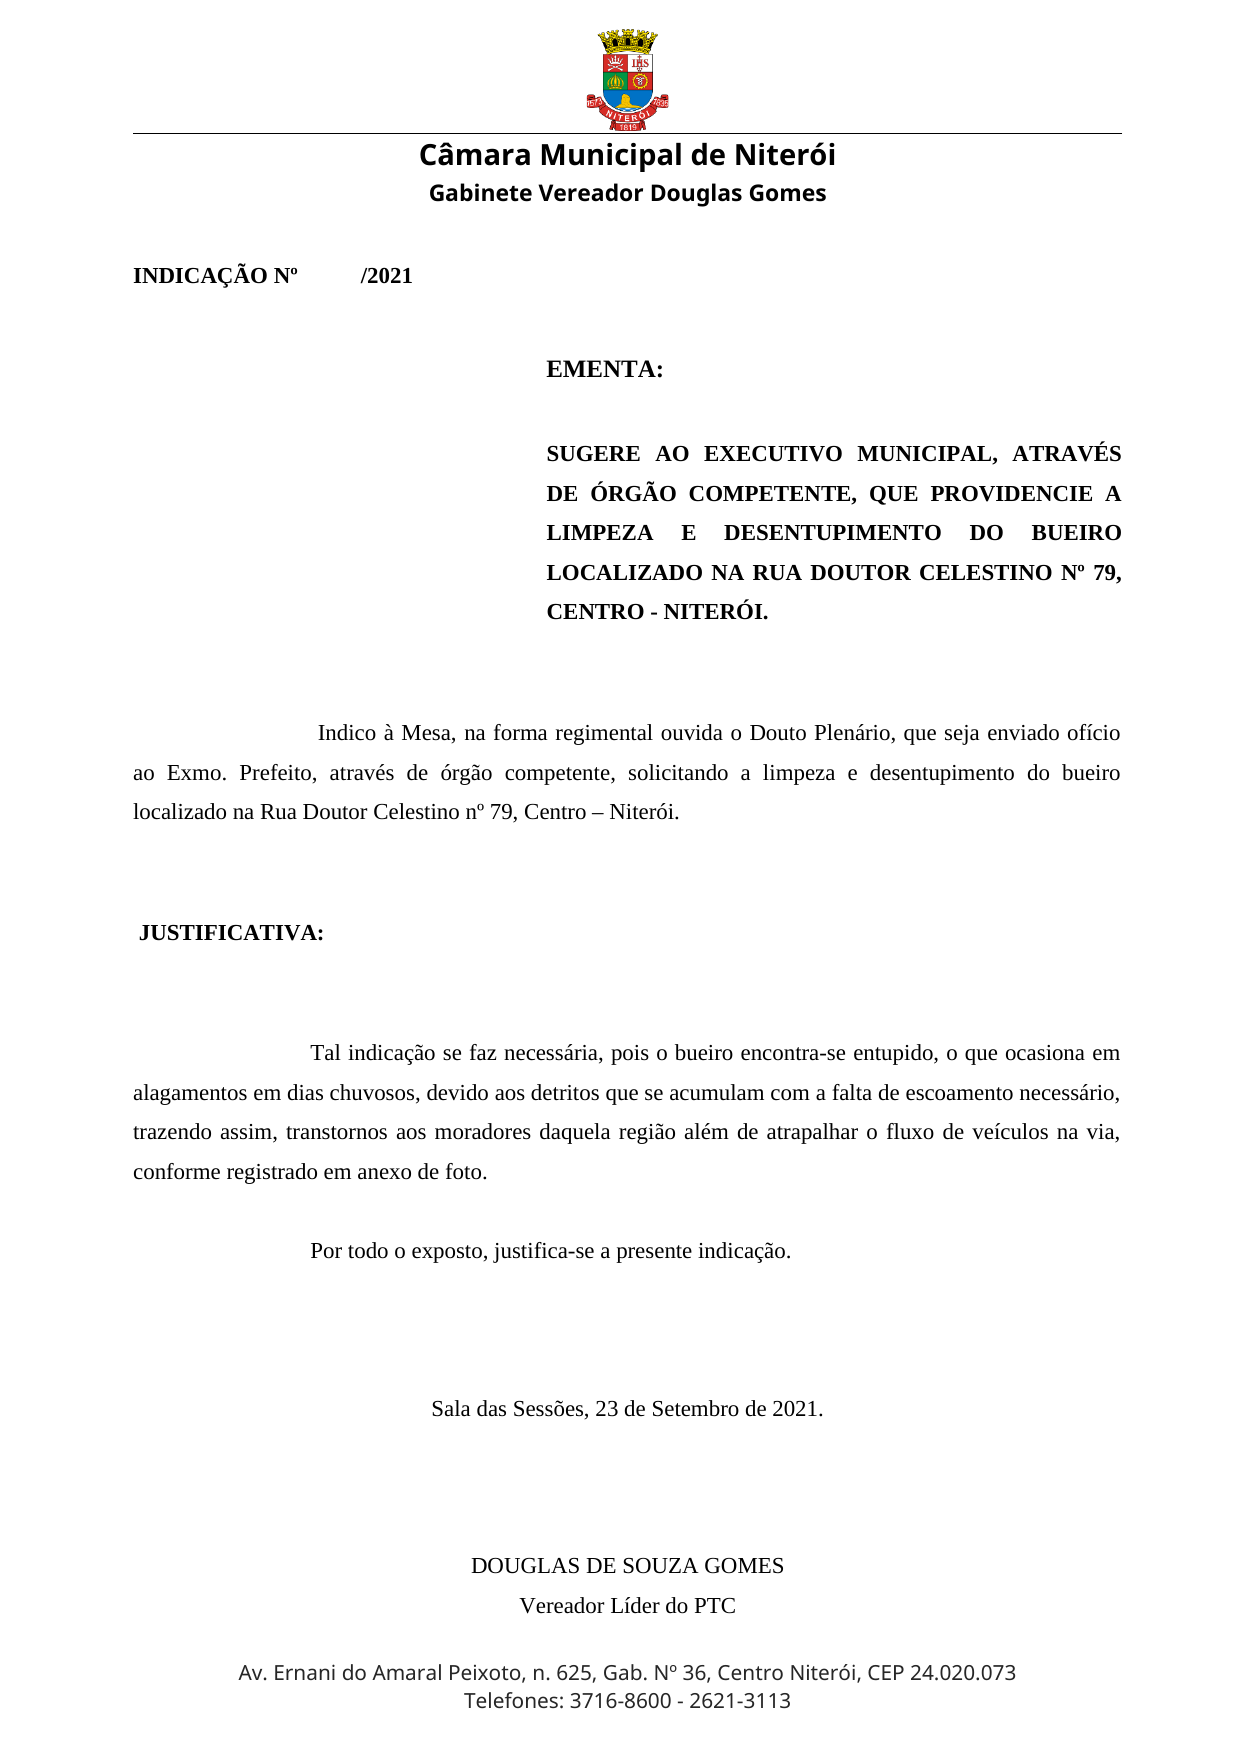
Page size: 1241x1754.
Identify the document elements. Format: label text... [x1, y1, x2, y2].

text Tal indicação se faz necessária, pois o bueiro encontra-se entupido, o que ocasiona em alagamentos em dias chuvosos, devido aos detritos que se acumulam com a falta de escoamento necessário, trazendo assim, transtornos aos moradores daquela região além de atrapalhar o fluxo de veículos na via, conforme registrado em anexo de foto. [133, 1039, 1122, 1184]
text SUGERE AO EXECUTIVO MUNICIPAL, ATRAVÉS DE ÓRGÃO COMPETENTE, QUE PROVIDENCIE A LIMPEZA E DESENTUPIMENTO DO BUEIRO LOCALIZADO NA RUA DOUTOR CELESTINO Nº 79, CENTRO - NITERÓI. [546, 441, 1122, 625]
text INDICAÇÃO Nº /2021 [133, 262, 1122, 288]
text Sala das Sessões, 23 de Setembro de 2021. [133, 1394, 1122, 1421]
picture [586, 29, 669, 131]
text Indico à Mesa, na forma regimental ouvida o Douto Plenário, que seja enviado ofício ao Exmo. Prefeito, através de órgão competente, solicitando a limpeza e desentupimento do bueiro localizado na Rua Doutor Celestino nº 79, Centro – Niterói. [133, 719, 1122, 824]
text Por todo o exposto, justifica-se a presente indicação. [133, 1237, 1122, 1263]
text EMENTA: [546, 354, 1122, 383]
text DOUGLAS DE SOUZA GOMES [133, 1552, 1122, 1579]
text JUSTIFICATIVA: [133, 919, 1122, 945]
text Vereador Líder do PTC [133, 1592, 1122, 1618]
